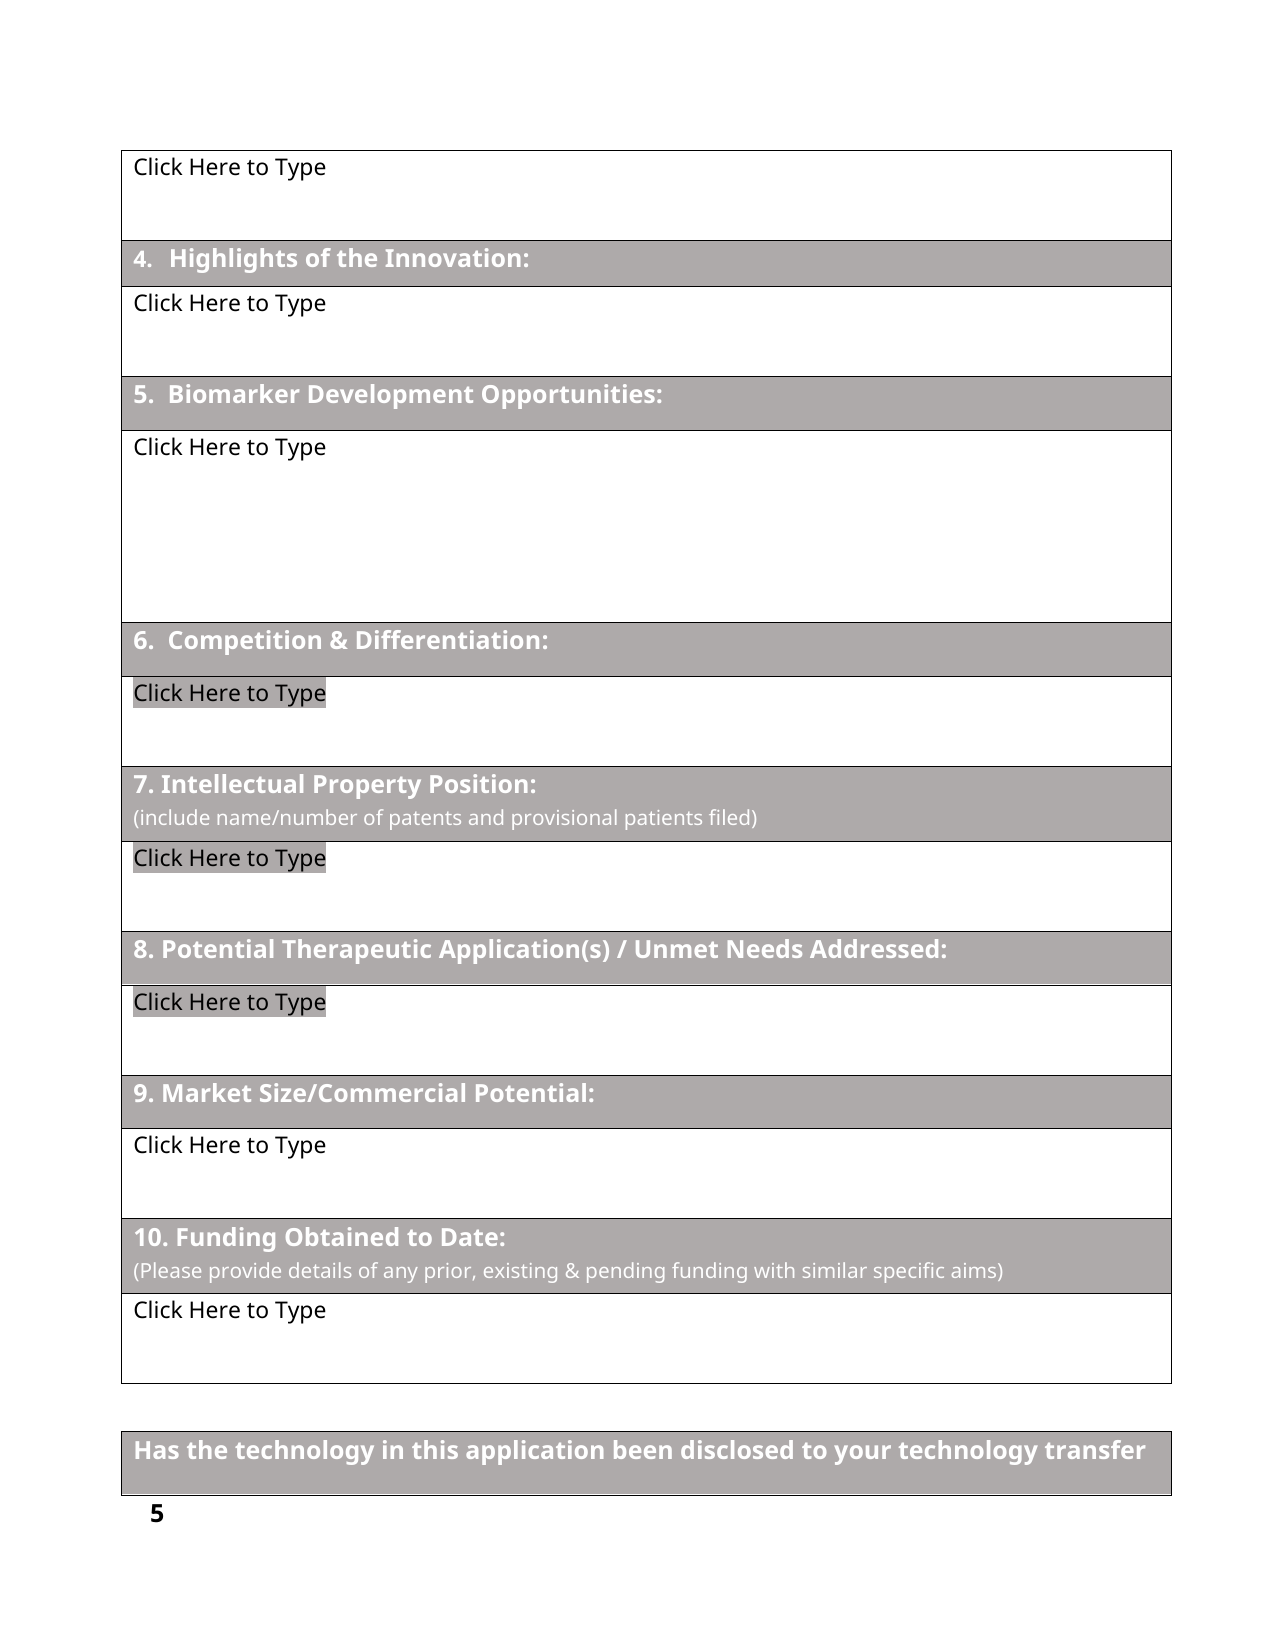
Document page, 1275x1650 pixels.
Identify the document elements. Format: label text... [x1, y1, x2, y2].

table_cell Click Here to Type [122, 1294, 1171, 1383]
table_cell Click Here to Type [122, 842, 1171, 931]
table_cell 6. Competition & Differentiation: [122, 623, 1171, 676]
table_cell 9. Market Size/Commercial Potential: [122, 1076, 1171, 1128]
table_cell Click Here to Type [122, 1129, 1171, 1218]
table_cell Click Here to Type [122, 431, 1171, 622]
table_cell Click Here to Type [122, 287, 1171, 376]
table_cell 5. Biomarker Development Opportunities: [122, 377, 1171, 430]
table_cell Click Here to Type [122, 151, 1171, 240]
table_cell 7. Intellectual Property Position: (include name/number of patents and provisional patients filed) [122, 767, 1171, 841]
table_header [122, 1432, 1171, 1494]
table_cell Highlights of the Innovation: [122, 241, 1171, 286]
table_cell 10. Funding Obtained to Date: (Please provide details of any prior, existing & pending funding with similar specific aims) [122, 1219, 1171, 1293]
table_cell Click Here to Type [122, 677, 1171, 766]
table_cell Click Here to Type [122, 986, 1171, 1074]
table_cell 8. Potential Therapeutic Application(s) / Unmet Needs Addressed: [122, 932, 1171, 984]
